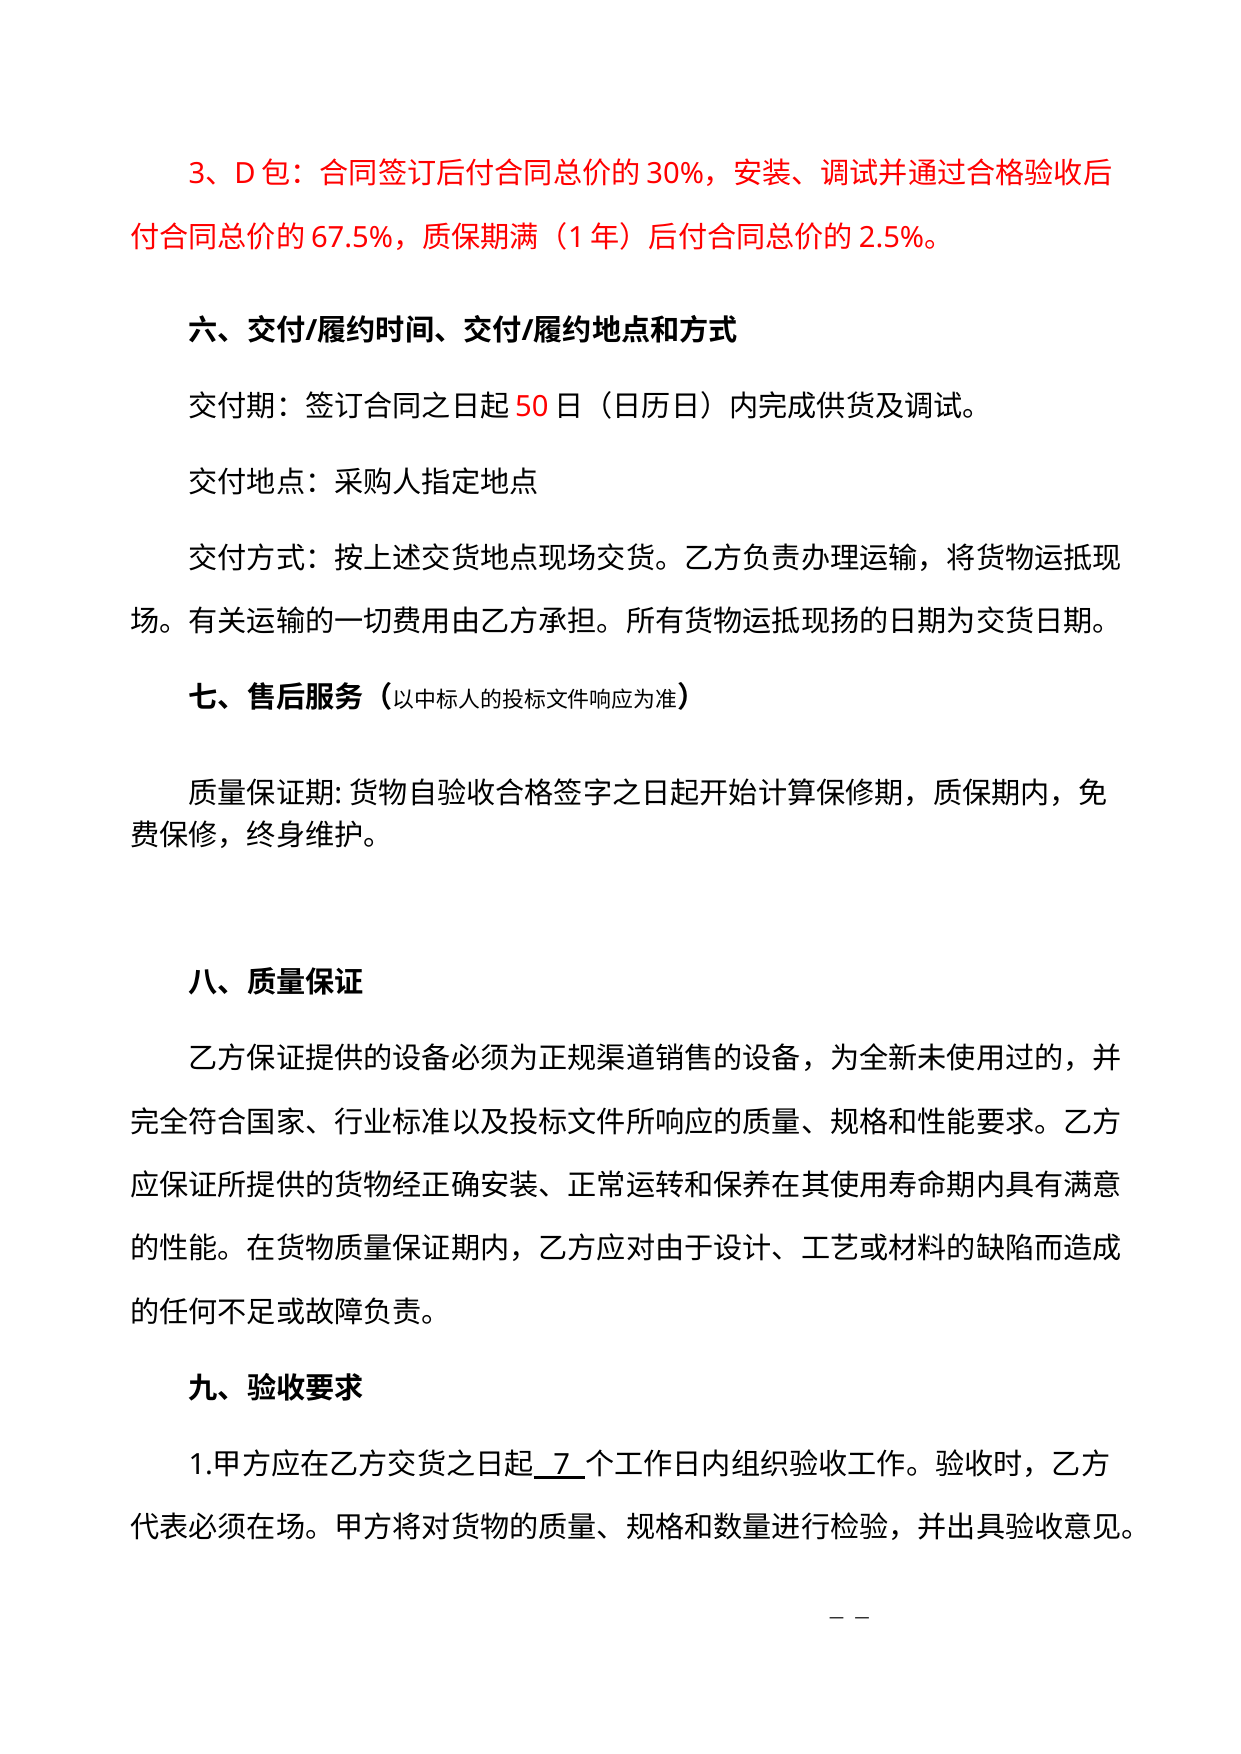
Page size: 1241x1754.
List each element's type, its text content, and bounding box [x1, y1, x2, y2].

text 九、验收要求 [130, 1364, 1128, 1407]
text 交付期：签订合同之日起50日（日历日）内完成供货及调试。 [130, 382, 1128, 425]
text 交付方式：按上述交货地点现场交货。乙方负责办理运输，将货物运抵现场。有关运输的一切费用由乙方承担。所有货物运抵现扬的日期为交货日期。 [130, 534, 1128, 640]
text 八、质量保证 [130, 959, 1128, 1001]
text 七、售后服务（以中标人的投标文件响应为准） [130, 674, 1128, 716]
text 交付地点：采购人指定地点 [130, 458, 1128, 501]
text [130, 1440, 1128, 1546]
subtitle 质量保证期: 货物自验收合格签字之日起开始计算保修期，质保期内，免费保修，终身维护。 [130, 769, 1128, 854]
text 乙方保证提供的设备必须为正规渠道销售的设备，为全新未使用过的，并完全符合国家、行业标准以及投标文件所响应的质量、规格和性能要求。乙方应保证所提供的货物经正确安装、正常运转和保养在其使用寿命期内具有满意的性能。在货物质量保证期内，乙方应对由于设计、工艺或材料的缺陷而造成的任何不足或故障负责。 [130, 1035, 1128, 1331]
text 六、交付/履约时间、交付/履约地点和方式 [130, 306, 1128, 349]
text 3、D包：合同签订后付合同总价的30%，安装、调试并通过合格验收后付合同总价的67.5%，质保期满（1年）后付合同总价的2.5%。 [130, 150, 1128, 256]
